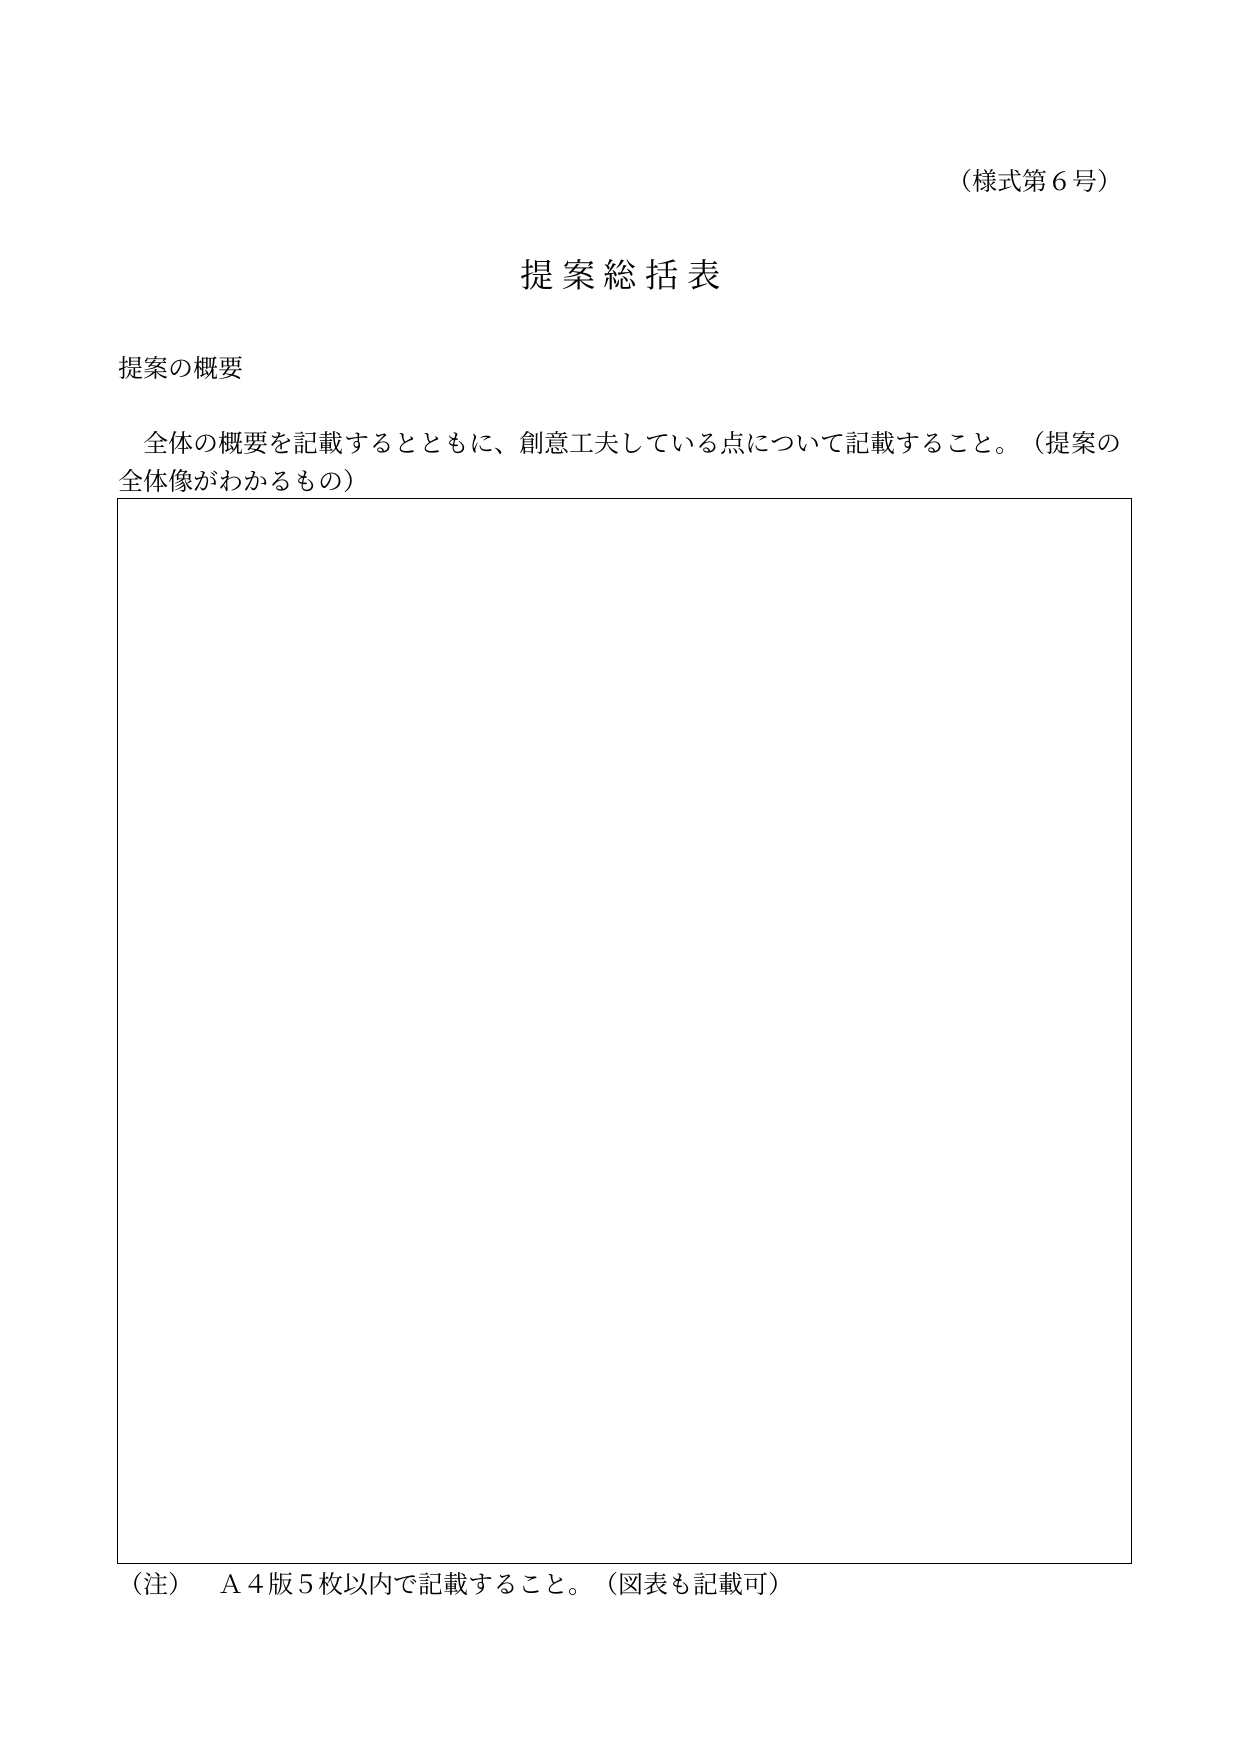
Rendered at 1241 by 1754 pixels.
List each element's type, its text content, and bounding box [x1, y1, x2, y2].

table_header [118, 499, 1131, 1563]
text 全体の概要を記載するとともに、創意工夫している点について記載すること。（提案の全体像がわかるもの） [118, 423, 1122, 498]
text 提案総括表 [118, 236, 1122, 311]
text （注） Ａ４版５枚以内で記載すること。（図表も記載可） [118, 1564, 1122, 1601]
text 提案の概要 [118, 348, 1122, 386]
text （様式第６号） [118, 161, 1122, 198]
